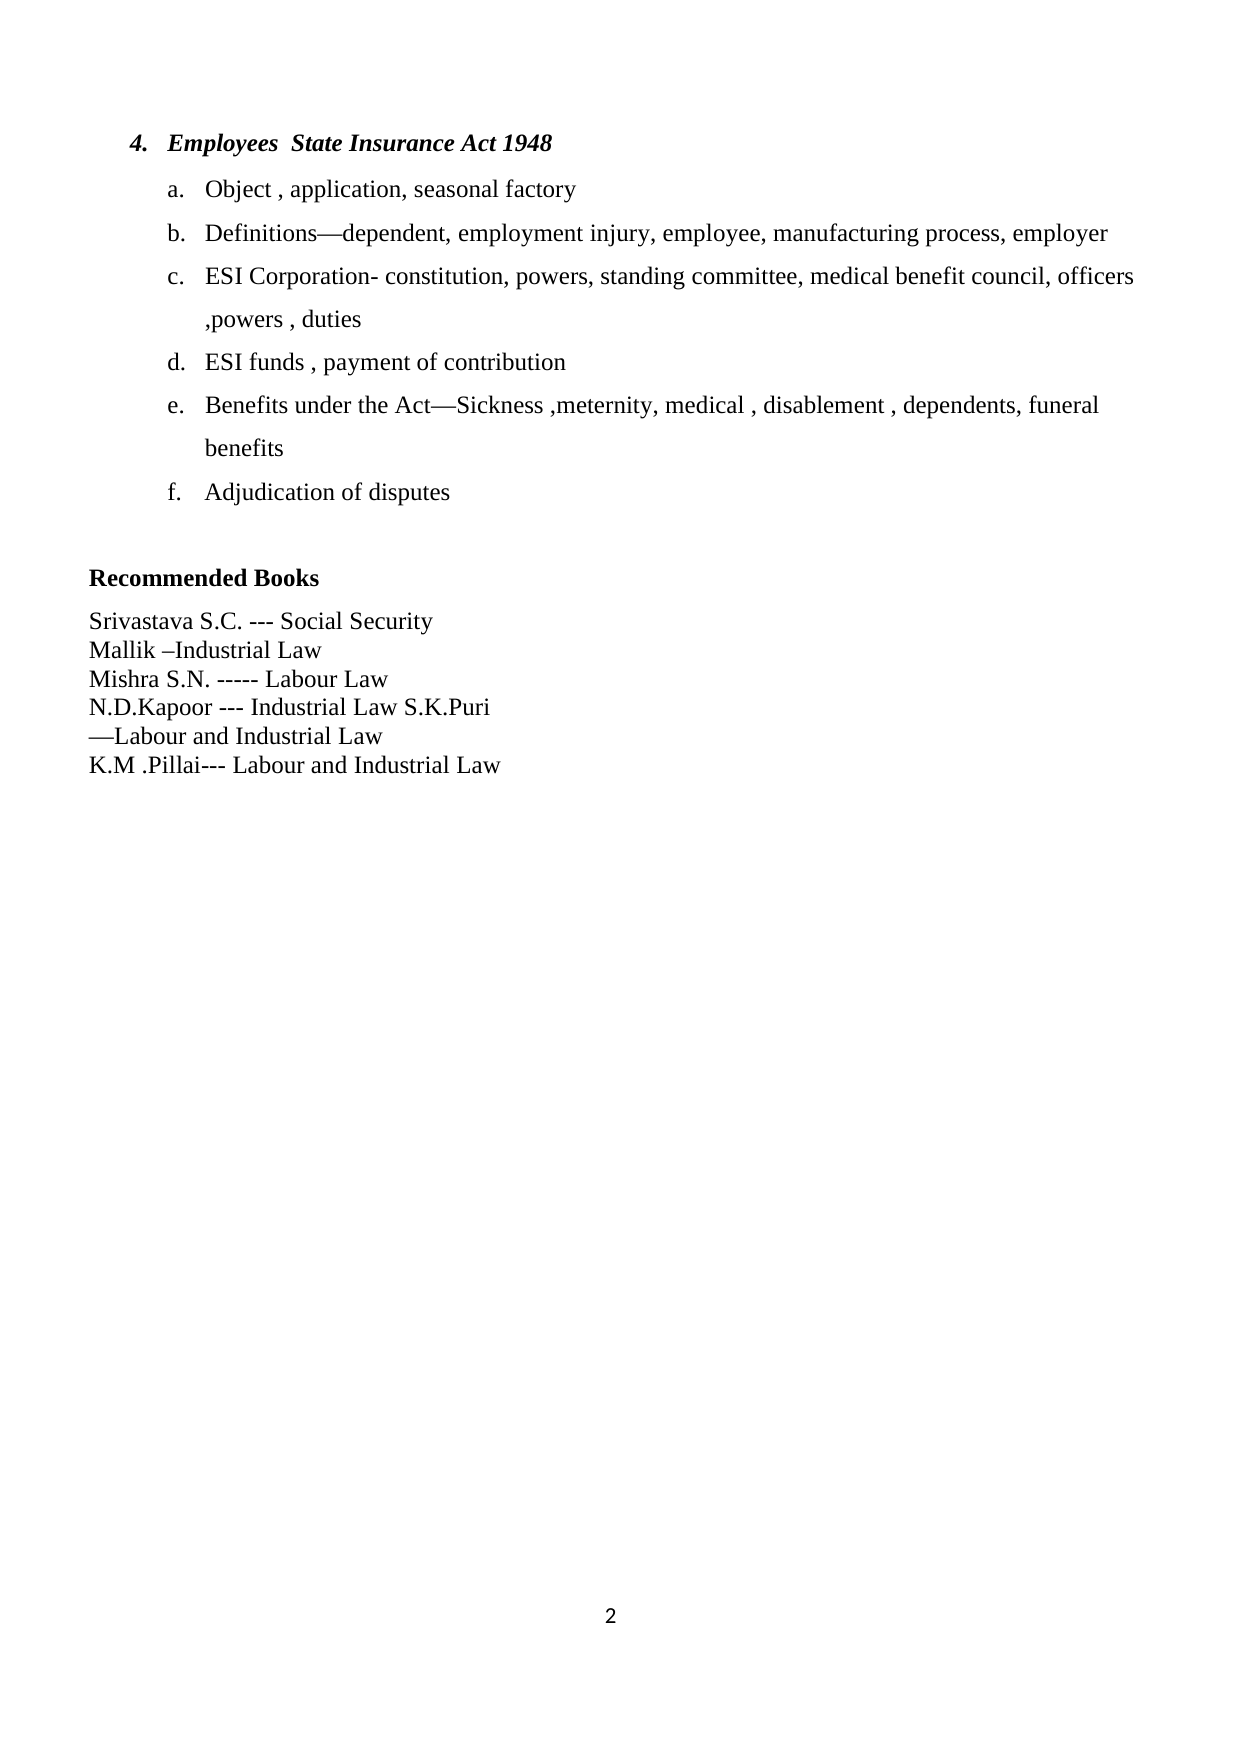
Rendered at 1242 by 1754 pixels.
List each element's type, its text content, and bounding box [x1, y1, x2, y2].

text Mishra S.N. ----- Labour Law N.D.Kapoor --- Industrial Law S.K.Puri—Labour and Industrial Law K.M .Pillai--- Labour and Industrial Law [89, 664, 507, 779]
text b. Definitions—dependent, employment injury, employee, manufacturing process, employer [167, 218, 1146, 246]
text 4. Employees State Insurance Act 1948 [129, 128, 1108, 157]
text a. Object , application, seasonal factory [129, 174, 1108, 203]
text e. Benefits under the Act—Sickness ,meternity, medical , disablement , dependents, funeral benefits [167, 390, 1104, 462]
text Mallik –Industrial Law [89, 635, 507, 664]
text Srivastava S.C. --- Social Security [89, 606, 1146, 635]
text c. ESI Corporation- constitution, powers, standing committee, medical benefit council, officers [167, 261, 1146, 289]
text d. ESI funds , payment of contribution [167, 347, 1146, 376]
text Recommended Books [89, 507, 820, 592]
text ,powers , duties [204, 304, 1146, 333]
text f. Adjudication of disputes [167, 477, 1146, 505]
